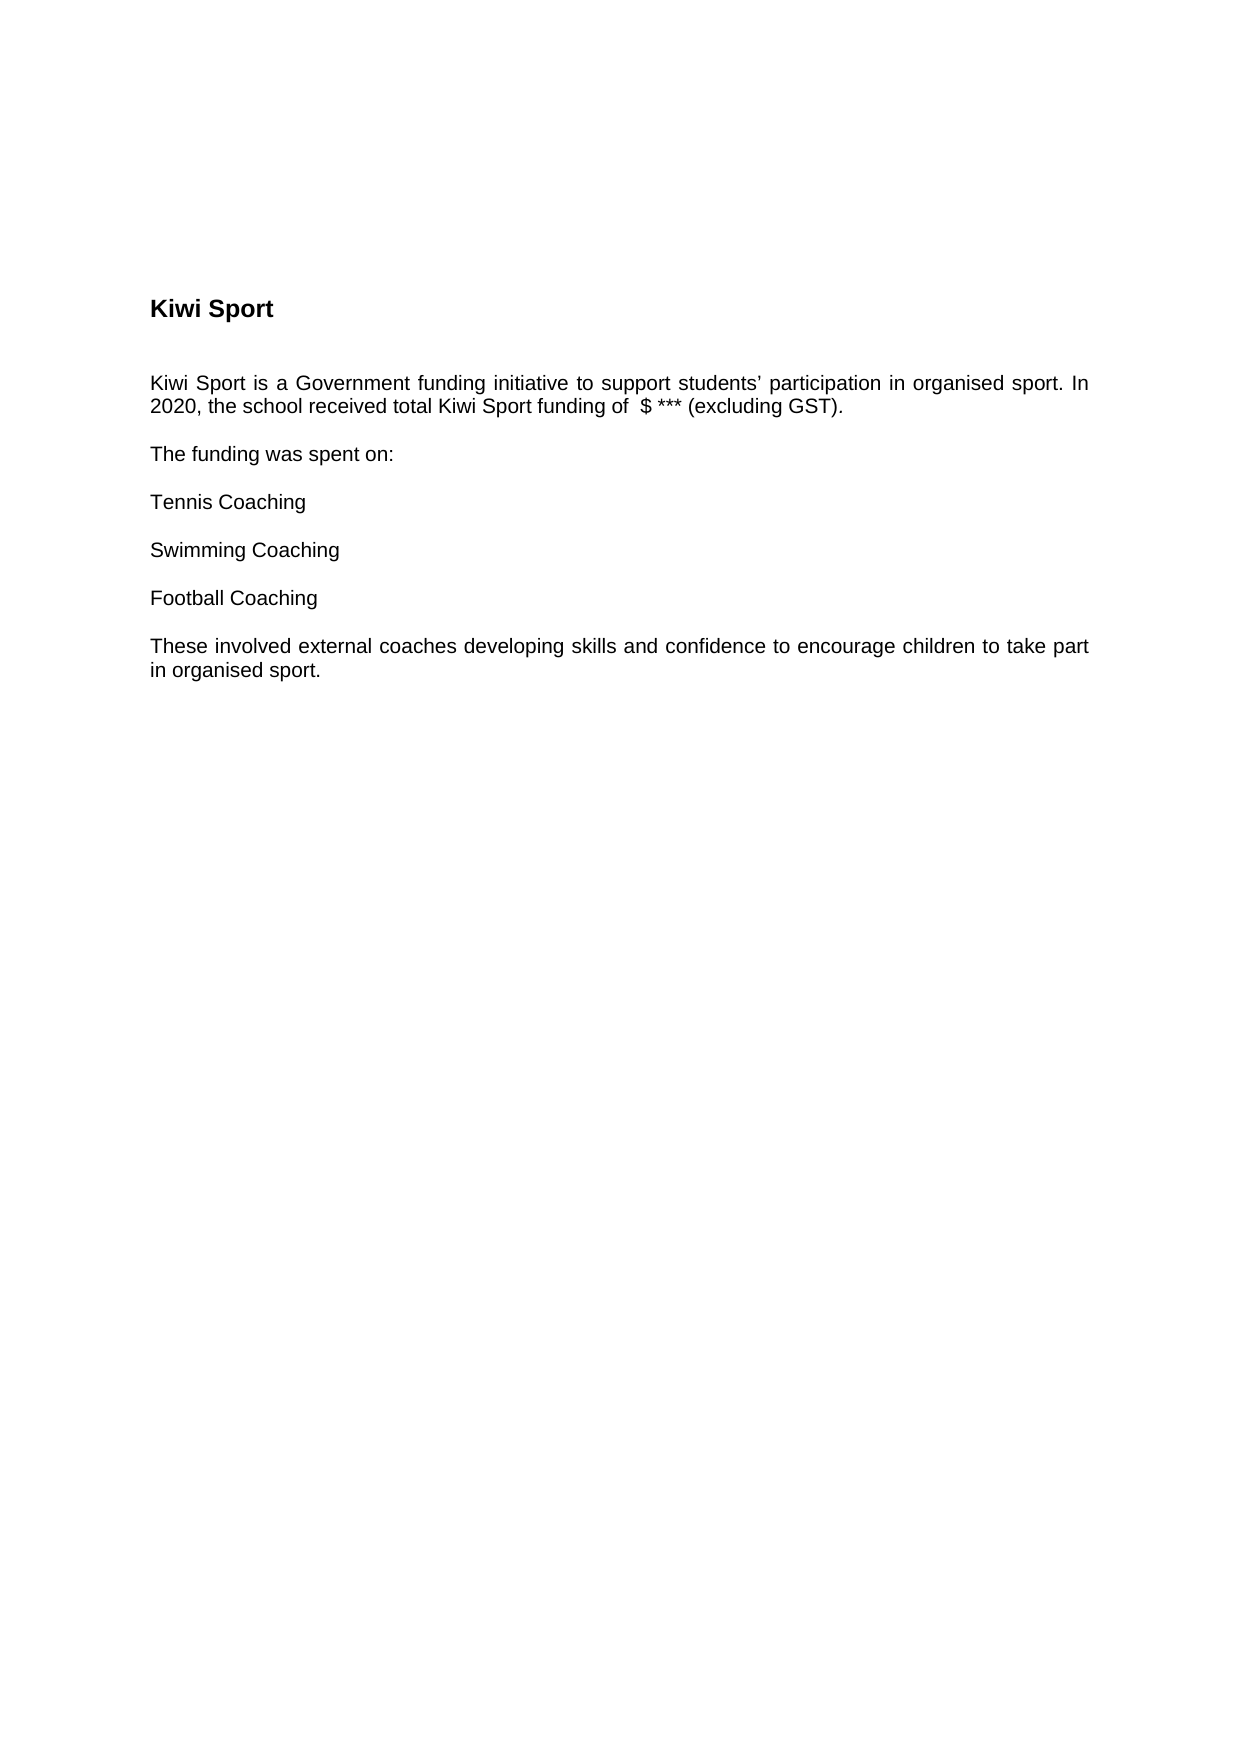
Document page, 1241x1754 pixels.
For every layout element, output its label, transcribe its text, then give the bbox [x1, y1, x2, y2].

text Kiwi Sport is a Government funding initiative to support students’ participation in organised sport. In 2020, the school received total Kiwi Sport funding of $ *** (excluding GST). [150, 370, 1090, 418]
text Kiwi Sport [150, 294, 1090, 322]
text The funding was spent on: [150, 442, 1090, 466]
text These involved external coaches developing skills and confidence to encourage children to take part in organised sport. [150, 634, 1090, 682]
text Football Coaching [150, 586, 1090, 610]
text Tennis Coaching [150, 490, 1090, 514]
text Swimming Coaching [150, 538, 1090, 562]
